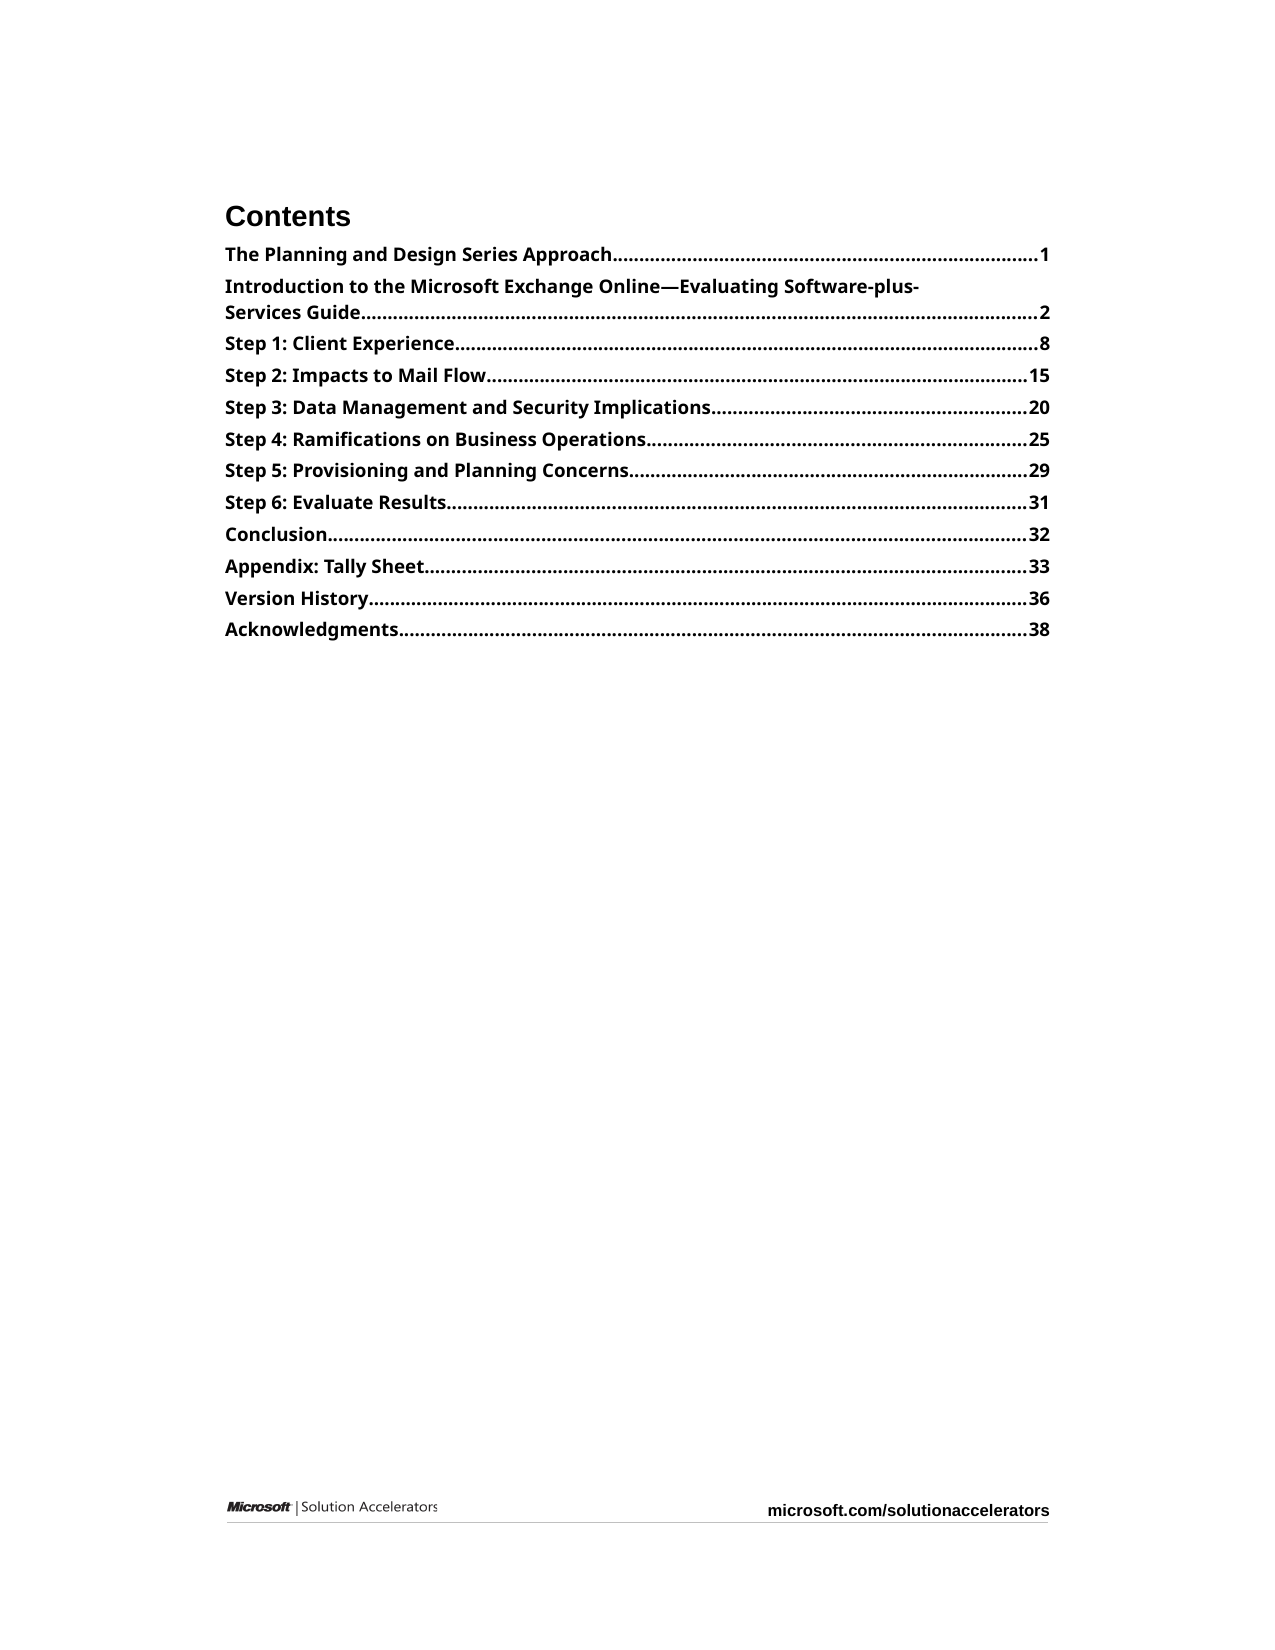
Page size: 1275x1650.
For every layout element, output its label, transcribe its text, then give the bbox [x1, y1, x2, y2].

text Step 2: Impacts to Mail Flow 15 [225, 362, 975, 388]
text The Planning and Design Series Approach 1 [225, 242, 975, 267]
text Step 4: Ramifications on Business Operations 25 [225, 426, 975, 452]
text Conclusion 32 [225, 521, 975, 547]
text Step 6: Evaluate Results 31 [225, 489, 975, 515]
text Appendix: Tally Sheet 33 [225, 553, 975, 579]
text Version History 36 [225, 585, 975, 610]
text Acknowledgments 38 [225, 617, 975, 642]
text Step 1: Client Experience 8 [225, 331, 975, 356]
picture [227, 1501, 438, 1516]
text Introduction to the Microsoft Exchange Online—Evaluating Software-plus-Services Guide 2 [225, 273, 975, 324]
text Step 3: Data Management and Security Implications 20 [225, 394, 975, 420]
subtitle Contents [225, 208, 1050, 231]
text Step 5: Provisioning and Planning Concerns 29 [225, 458, 975, 483]
